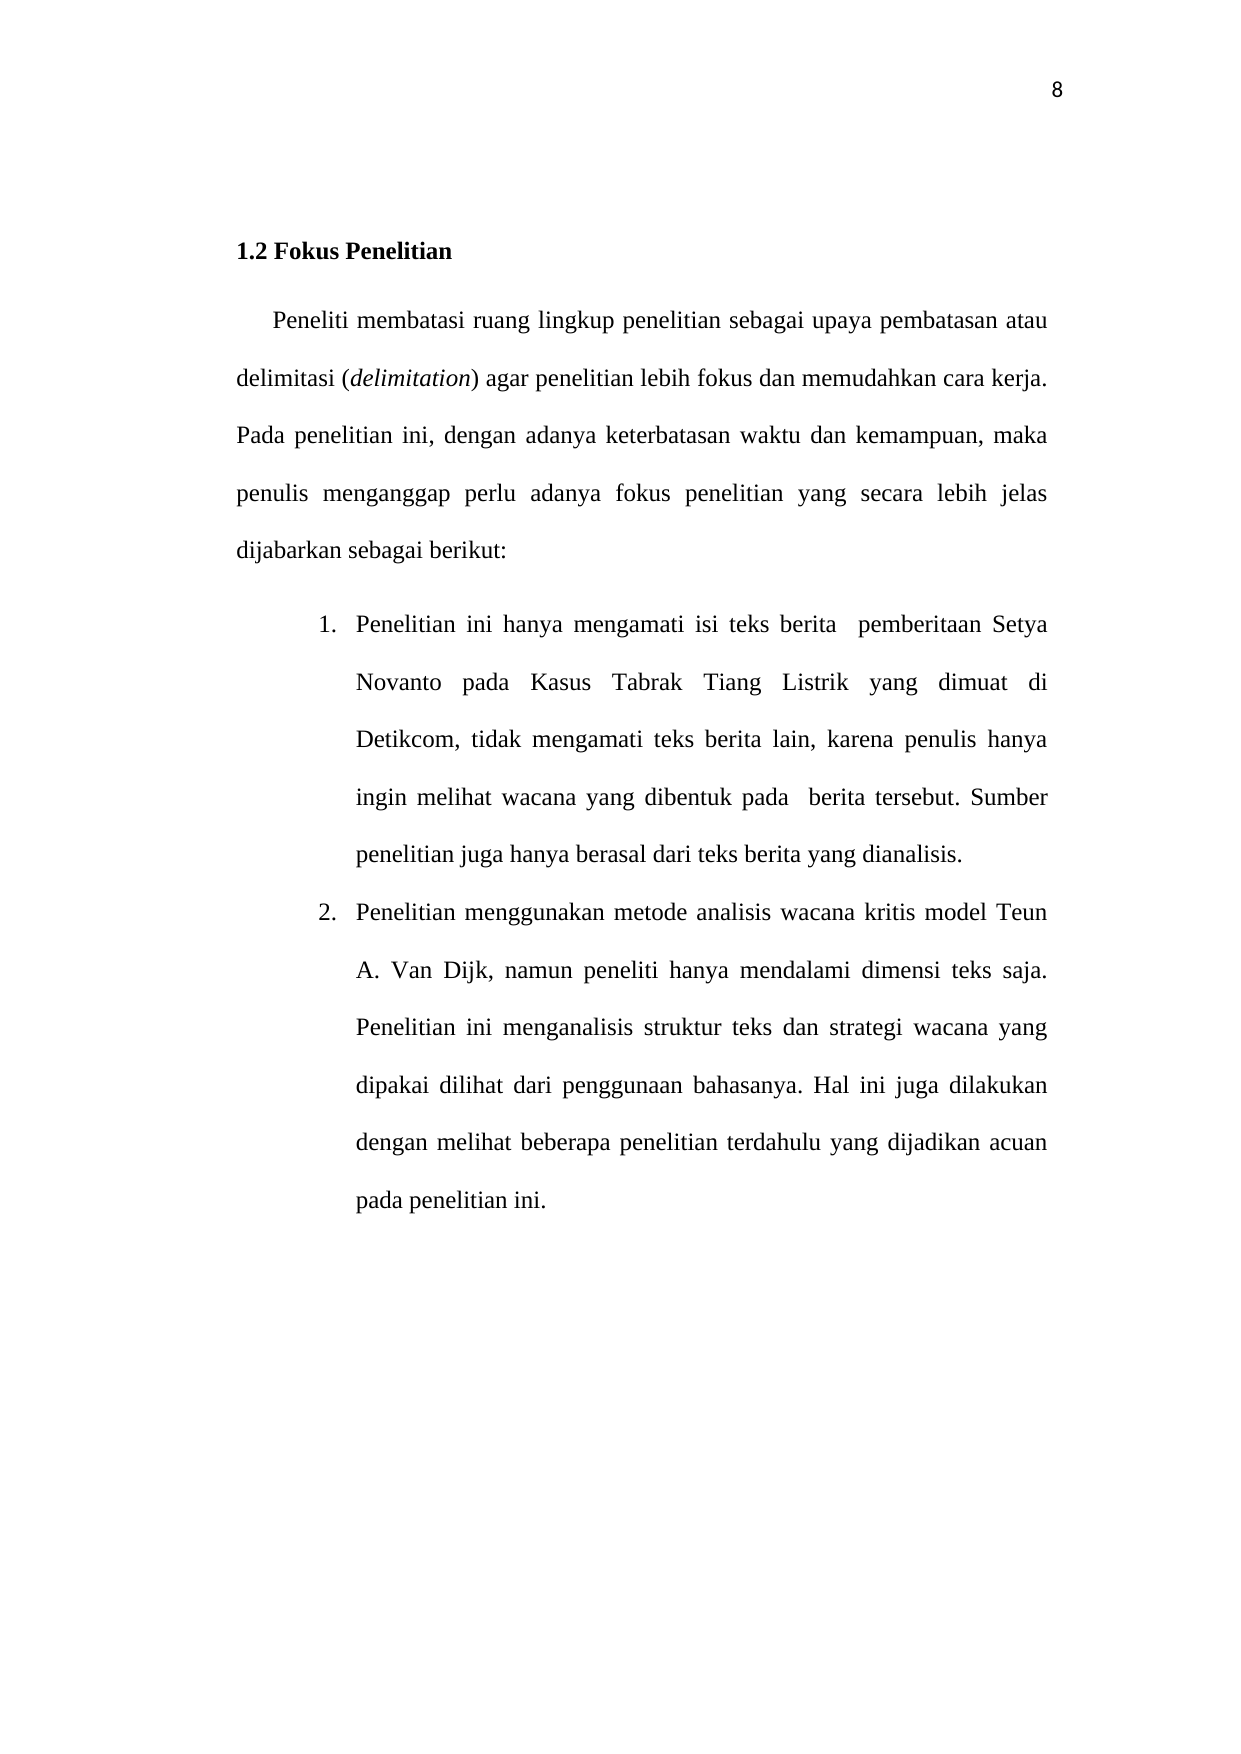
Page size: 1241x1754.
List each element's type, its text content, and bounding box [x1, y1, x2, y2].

text Peneliti membatasi ruang lingkup penelitian sebagai upaya pembatasan atau delimitasi (delimitation) agar penelitian lebih fokus dan memudahkan cara kerja. Pada penelitian ini, dengan adanya keterbatasan waktu dan kemampuan, maka penulis menganggap perlu adanya fokus penelitian yang secara lebih jelas dijabarkan sebagai berikut: [236, 305, 1048, 564]
subtitle 1.2 Fokus Penelitian [236, 236, 1048, 265]
list Penelitian menggunakan metode analisis wacana kritis model Teun A. Van Dijk, namun peneliti hanya mendalami dimensi teks saja. Penelitian ini menganalisis struktur teks dan strategi wacana yang dipakai dilihat dari penggunaan bahasanya. Hal ini juga dilakukan dengan melihat beberapa penelitian terdahulu yang dijadikan acuan pada penelitian ini. [318, 897, 1048, 1213]
list Penelitian ini hanya mengamati isi teks berita pemberitaan Setya Novanto pada Kasus Tabrak Tiang Listrik yang dimuat di Detikcom, tidak mengamati teks berita lain, karena penulis hanya ingin melihat wacana yang dibentuk pada berita tersebut. Sumber penelitian juga hanya berasal dari teks berita yang dianalisis. [318, 609, 1048, 868]
